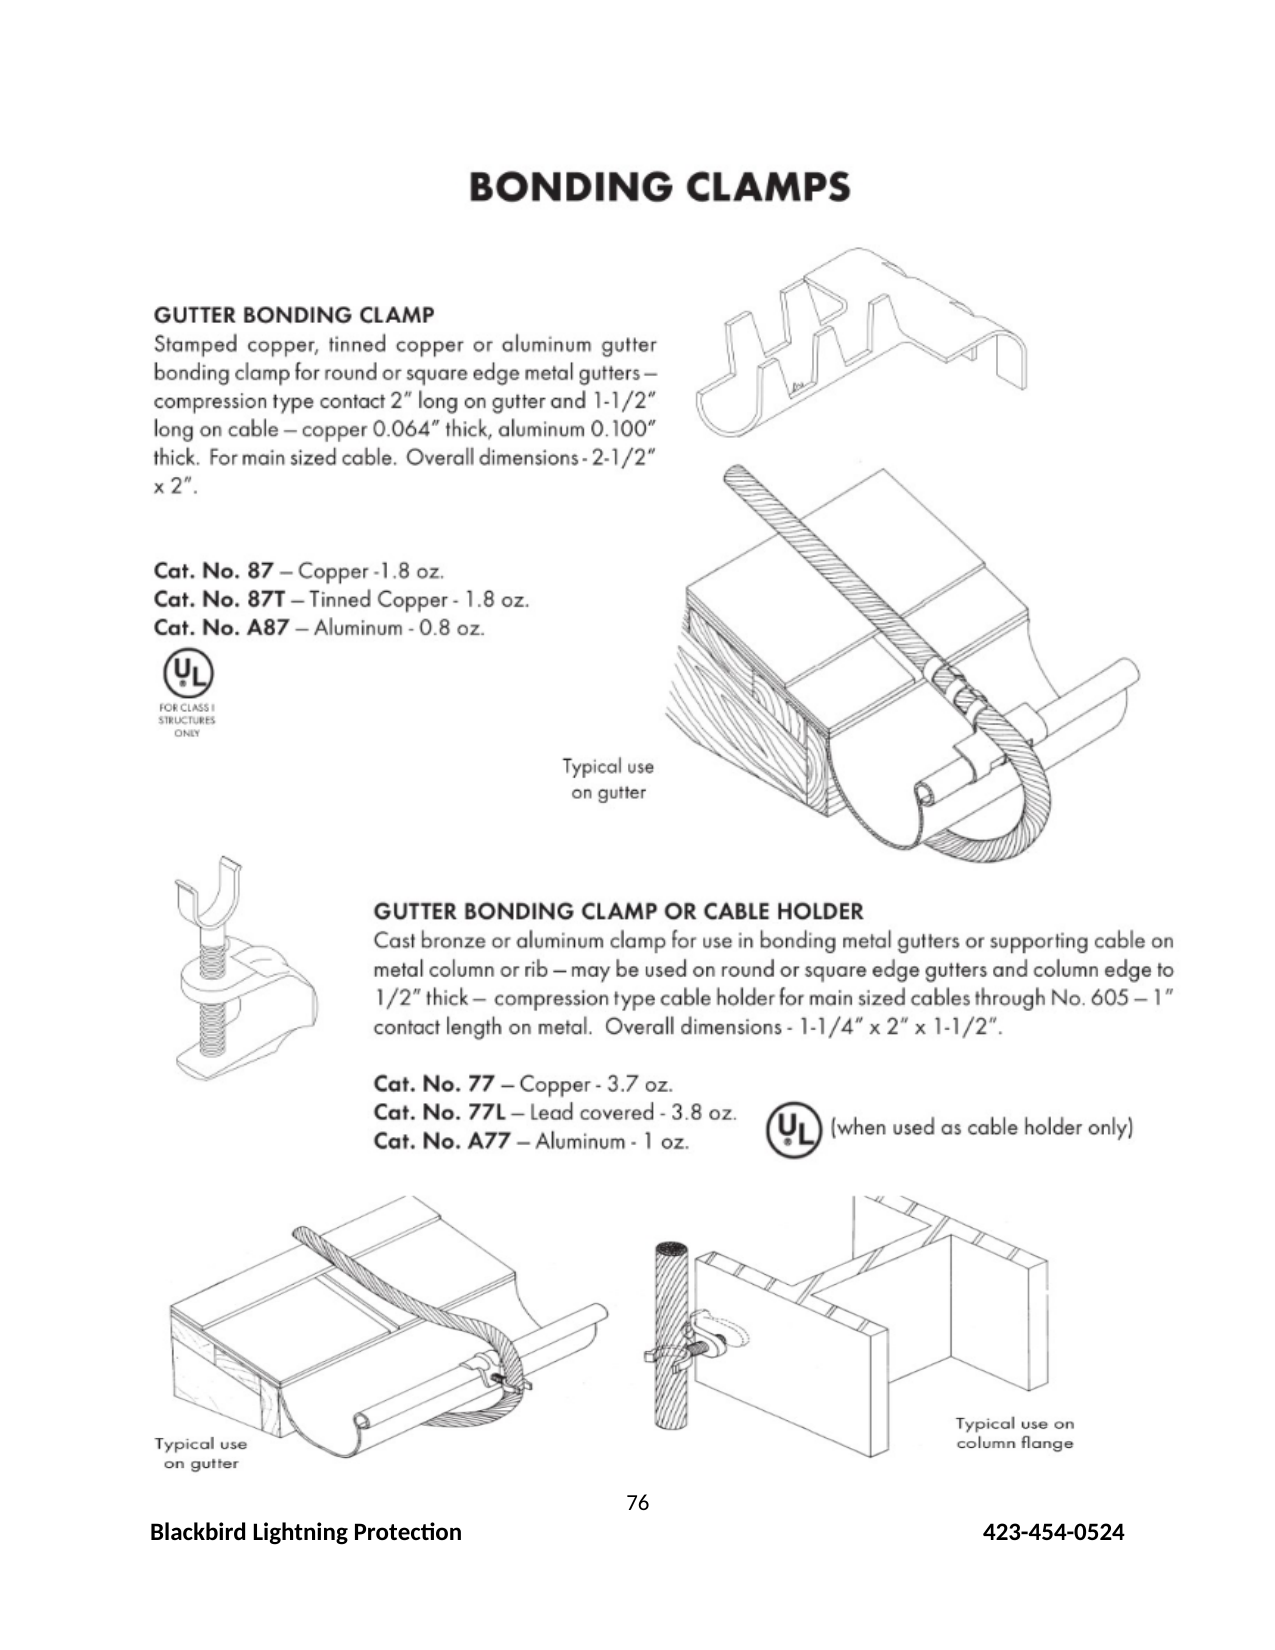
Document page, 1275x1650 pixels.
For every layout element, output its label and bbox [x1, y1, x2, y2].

picture [150, 1188, 1089, 1476]
picture [150, 150, 1182, 1170]
